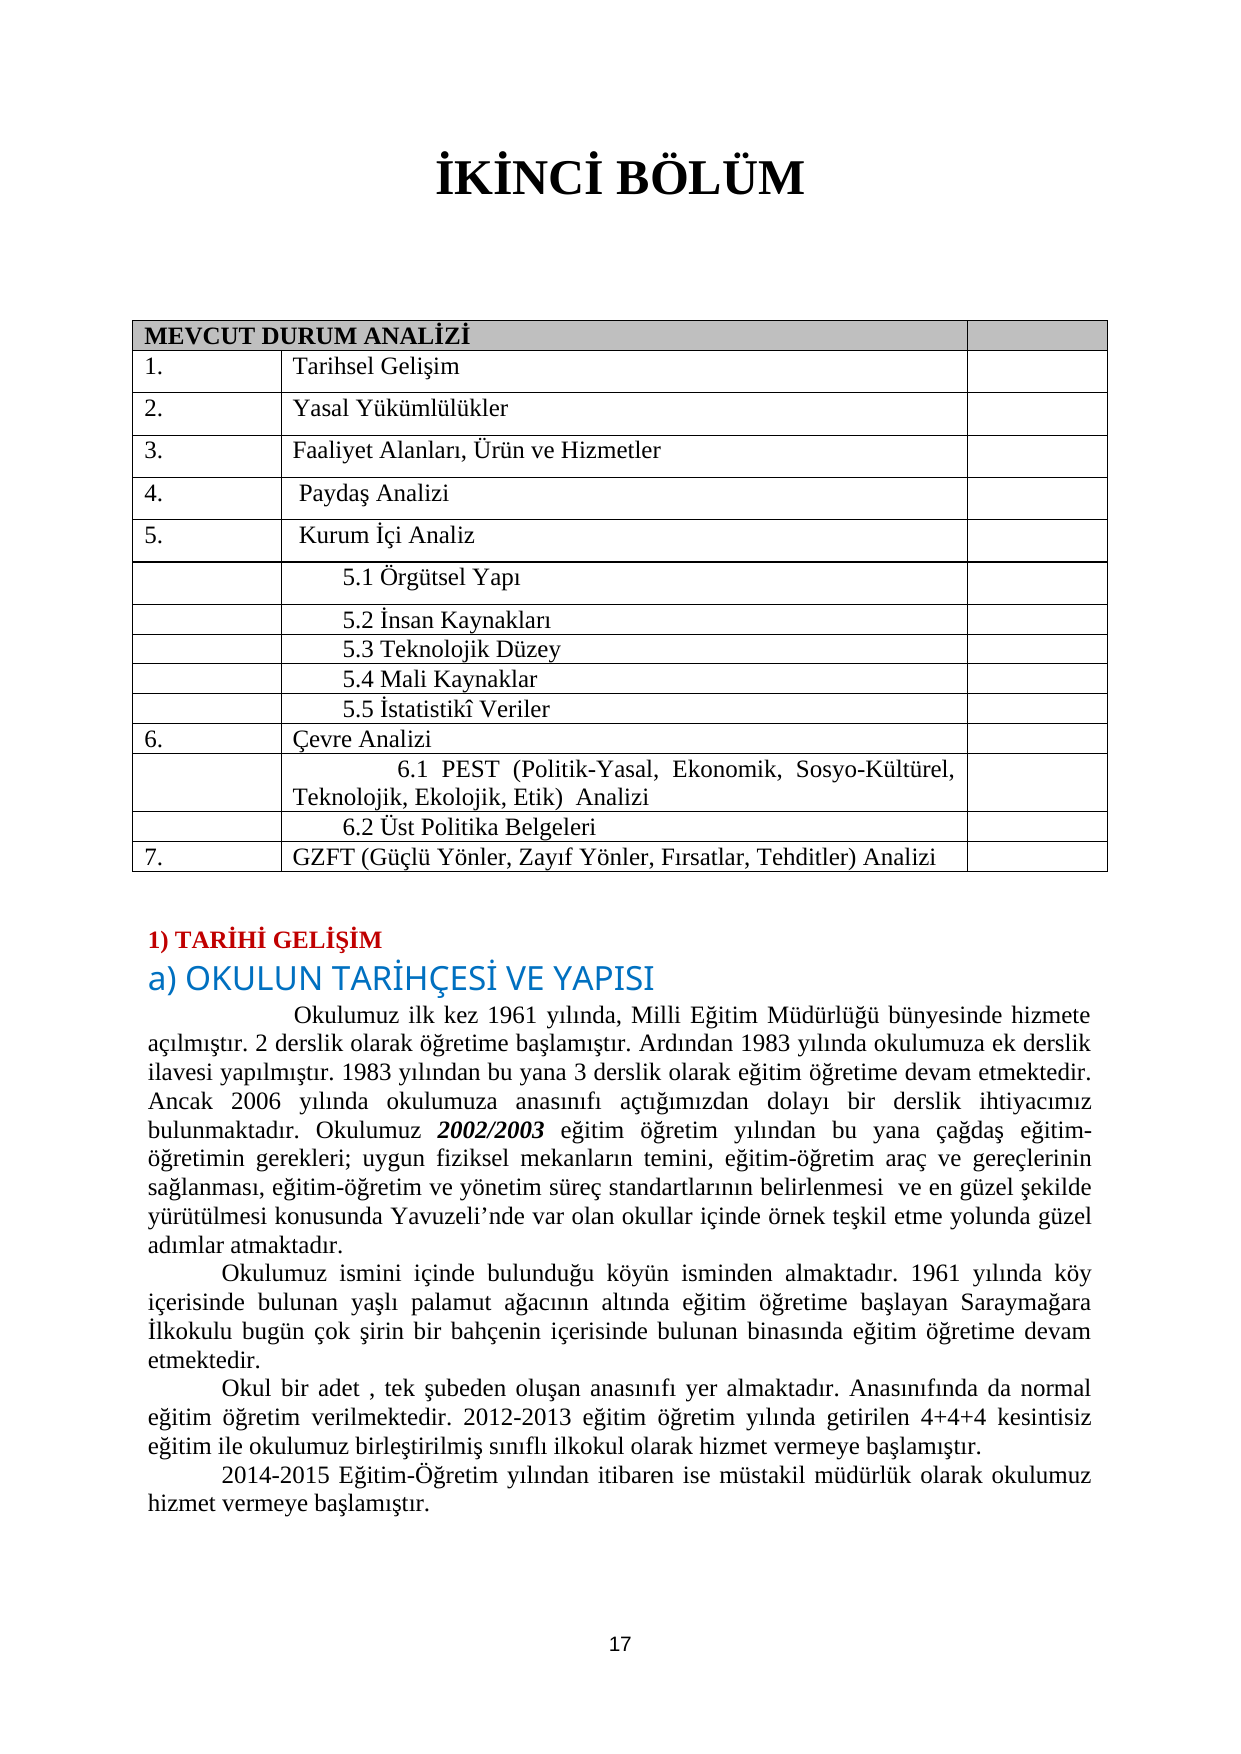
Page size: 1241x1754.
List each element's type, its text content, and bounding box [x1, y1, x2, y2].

table_cell 5.4 Mali Kaynaklar [282, 664, 967, 693]
table_cell [133, 563, 281, 604]
table_header MEVCUT DURUM ANALİZİ [133, 321, 967, 350]
table_cell GZFT (Güçlü Yönler, Zayıf Yönler, Fırsatlar, Tehditler) Analizi [282, 842, 967, 871]
table_cell [968, 842, 1107, 871]
table_cell 5.1 Örgütsel Yapı [282, 563, 967, 604]
table_cell [968, 520, 1107, 561]
table_cell 6.1 PEST (Politik-Yasal, Ekonomik, Sosyo-Kültürel, Teknolojik, Ekolojik, Etik) Analizi [282, 754, 967, 811]
table_cell [968, 694, 1107, 723]
table_cell [133, 812, 281, 841]
table_cell 7. [133, 842, 281, 871]
table_cell [968, 393, 1107, 434]
table_cell [968, 563, 1107, 604]
table_cell [133, 605, 281, 633]
text İKİNCİ BÖLÜM [148, 148, 1092, 205]
table_cell Paydaş Analizi [282, 478, 967, 519]
table_cell 1. [133, 351, 281, 392]
text 2014-2015 Eğitim-Öğretim yılından itibaren ise müstakil müdürlük olarak okulumuz hizmet vermeye başlamıştır. [148, 1460, 1092, 1517]
table_cell Yasal Yükümlülükler [282, 393, 967, 434]
table_cell 2. [133, 393, 281, 434]
table_cell 5.3 Teknolojik Düzey [282, 635, 967, 663]
table_cell [133, 635, 281, 663]
table_cell Tarihsel Gelişim [282, 351, 967, 392]
text a) OKULUN TARİHÇESİ VE YAPISI [148, 954, 1092, 1000]
subtitle 1) TARİHİ GELİŞİM [148, 926, 1092, 954]
table_header [968, 321, 1107, 350]
table_cell [968, 478, 1107, 519]
table_cell 4. [133, 478, 281, 519]
table_cell [133, 664, 281, 693]
table_cell 3. [133, 436, 281, 477]
table_cell 5.5 İstatistikî Veriler [282, 694, 967, 723]
table_cell 5.2 İnsan Kaynakları [282, 605, 967, 633]
table_cell Çevre Analizi [282, 724, 967, 753]
text Okulumuz ismini içinde bulunduğu köyün isminden almaktadır. 1961 yılında köy içerisinde bulunan yaşlı palamut ağacının altında eğitim öğretime başlayan Saraymağara İlkokulu bugün çok şirin bir bahçenin içerisinde bulunan binasında eğitim öğretime devam etmektedir. [148, 1258, 1092, 1373]
table_cell [968, 812, 1107, 841]
table_cell [968, 436, 1107, 477]
table_cell [133, 694, 281, 723]
table_cell Kurum İçi Analiz [282, 520, 967, 561]
table_cell 6. [133, 724, 281, 753]
table_cell 6.2 Üst Politika Belgeleri [282, 812, 967, 841]
table_cell [968, 754, 1107, 811]
table_cell [968, 605, 1107, 633]
table_cell [133, 754, 281, 811]
table_cell 5. [133, 520, 281, 561]
table_cell [968, 664, 1107, 693]
table_cell [968, 724, 1107, 753]
table_cell Faaliyet Alanları, Ürün ve Hizmetler [282, 436, 967, 477]
text Okulumuz ilk kez 1961 yılında, Milli Eğitim Müdürlüğü bünyesinde hizmete açılmıştır. 2 derslik olarak öğretime başlamıştır. Ardından 1983 yılında okulumuza ek derslik ilavesi yapılmıştır. 1983 yılından bu yana 3 derslik olarak eğitim öğretime devam etmektedir. Ancak 2006 yılında okulumuza anasınıfı açtığımızdan dolayı bir derslik ihtiyacımız bulunmaktadır. Okulumuz 2002/2003 eğitim öğretim yılından bu yana çağdaş eğitim-öğretimin gerekleri; uygun fiziksel mekanların temini, eğitim-öğretim araç ve gereçlerinin sağlanması, eğitim-öğretim ve yönetim süreç standartlarının belirlenmesi ve en güzel şekilde yürütülmesi konusunda Yavuzeli’nde var olan okullar içinde örnek teşkil etme yolunda güzel adımlar atmaktadır. [148, 1000, 1092, 1258]
table_cell [968, 351, 1107, 392]
table_cell [968, 635, 1107, 663]
text Okul bir adet , tek şubeden oluşan anasınıfı yer almaktadır. Anasınıfında da normal eğitim öğretim verilmektedir. 2012-2013 eğitim öğretim yılında getirilen 4+4+4 kesintisiz eğitim ile okulumuz birleştirilmiş sınıflı ilkokul olarak hizmet vermeye başlamıştır. [148, 1373, 1092, 1460]
